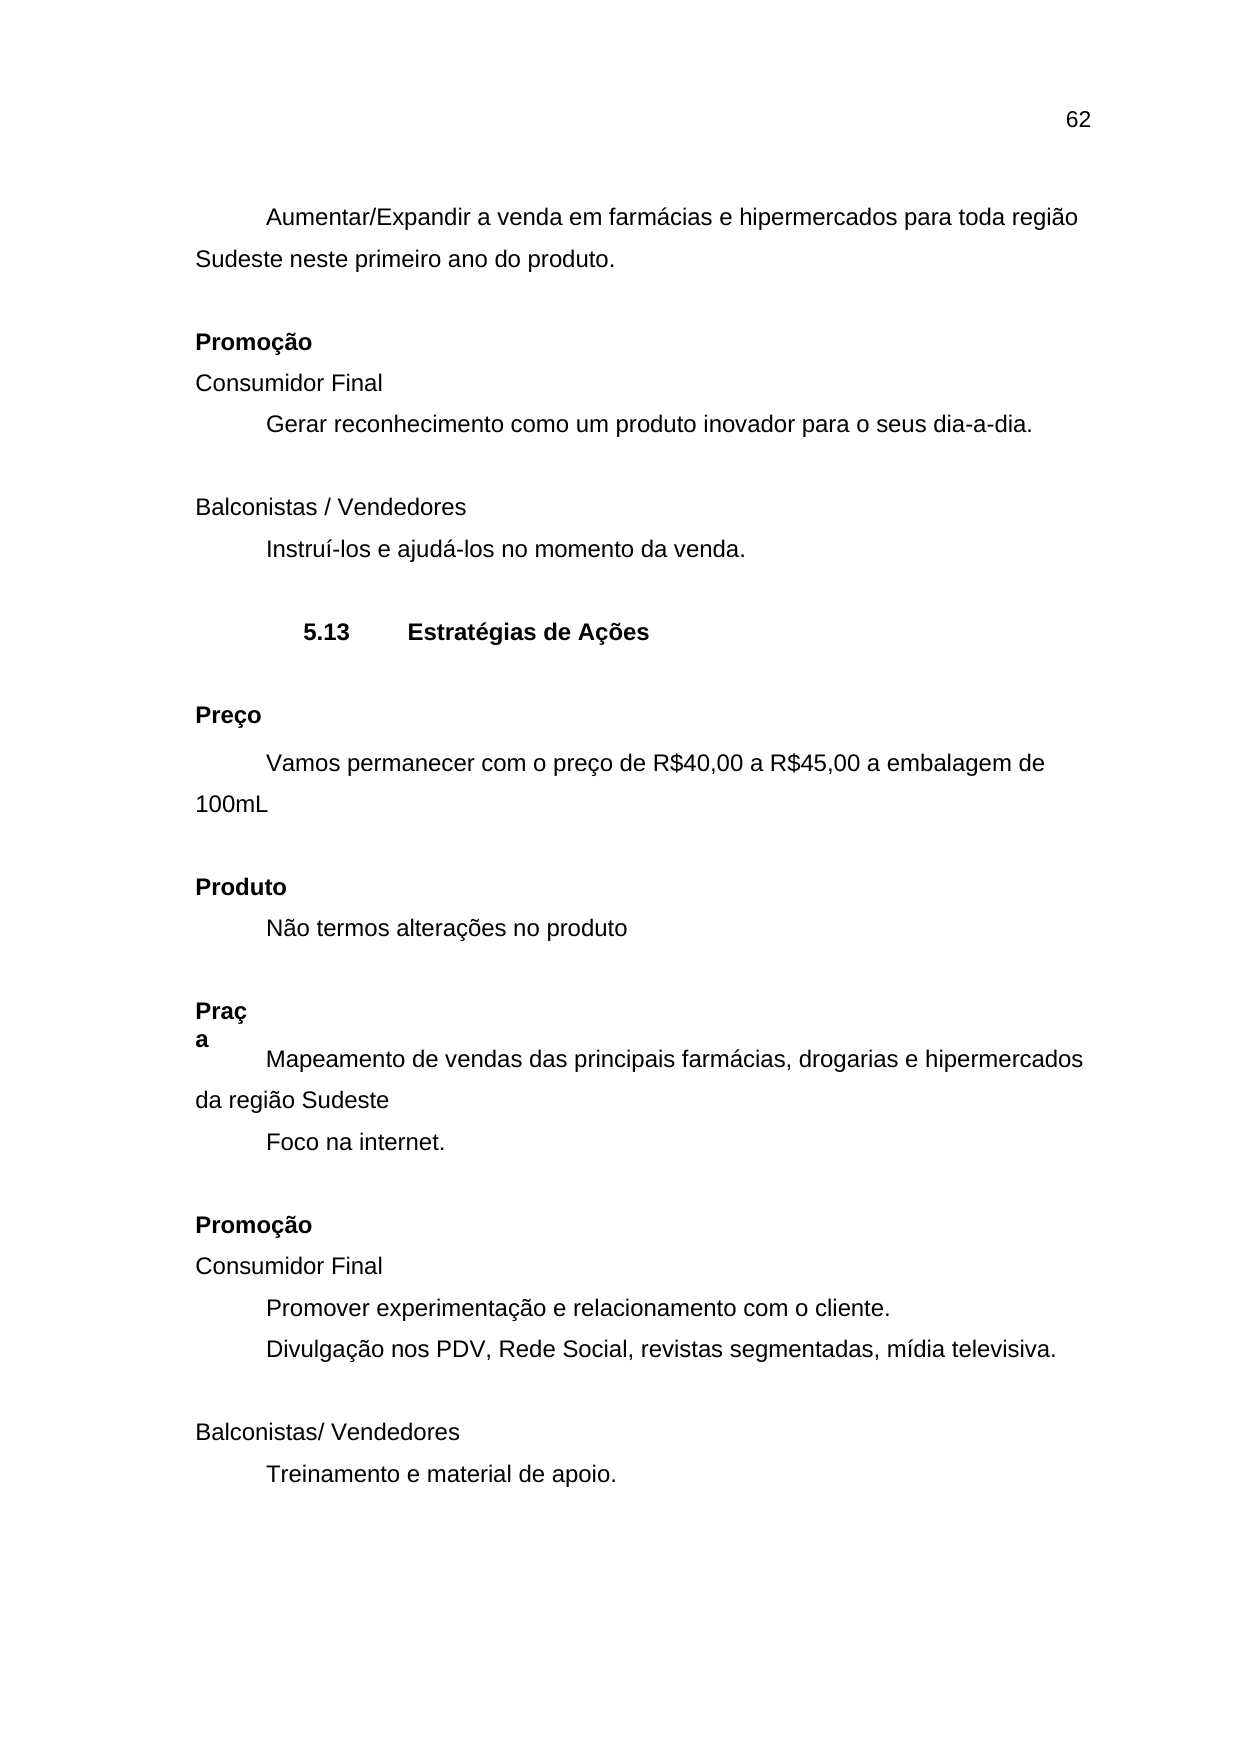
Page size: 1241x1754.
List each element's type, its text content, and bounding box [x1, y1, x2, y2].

text Vamos permanecer com o preço de R$40,00 a R$45,00 a embalagem de [266, 748, 1161, 776]
text Balconistas/ Vendedores [195, 1418, 1161, 1446]
text Preço [195, 701, 262, 728]
subtitle Estratégias de Ações [303, 618, 1161, 645]
text Divulgação nos PDV, Rede Social, revistas segmentadas, mídia televisiva. [266, 1335, 1161, 1363]
text Mapeamento de vendas das principais farmácias, drogarias e hipermercados [266, 1045, 1161, 1072]
text Não termos alterações no produto [266, 914, 1161, 942]
text Instruí-los e ajudá-los no momento da venda. [266, 535, 1161, 562]
text Consumidor Final [195, 1252, 1161, 1280]
text Treinamento e material de apoio. [266, 1459, 1161, 1487]
text Promover experimentação e relacionamento com o cliente. [266, 1294, 1161, 1321]
text Balconistas / Vendedores [195, 493, 1161, 521]
subtitle Promoção [195, 327, 1161, 355]
subtitle Praça [195, 997, 260, 1052]
text Aumentar/Expandir a venda em farmácias e hipermercados para toda região Sudeste neste primeiro ano do produto. [195, 203, 1161, 272]
text Consumidor Final [195, 369, 1161, 397]
subtitle Produto [195, 873, 1161, 901]
text da região Sudeste [195, 1086, 1161, 1114]
text 100mL [195, 790, 1161, 818]
text Gerar reconhecimento como um produto inovador para o seus dia-a-dia. [266, 410, 1161, 438]
text Foco na internet. [266, 1128, 1161, 1155]
subtitle Promoção [195, 1211, 1161, 1238]
